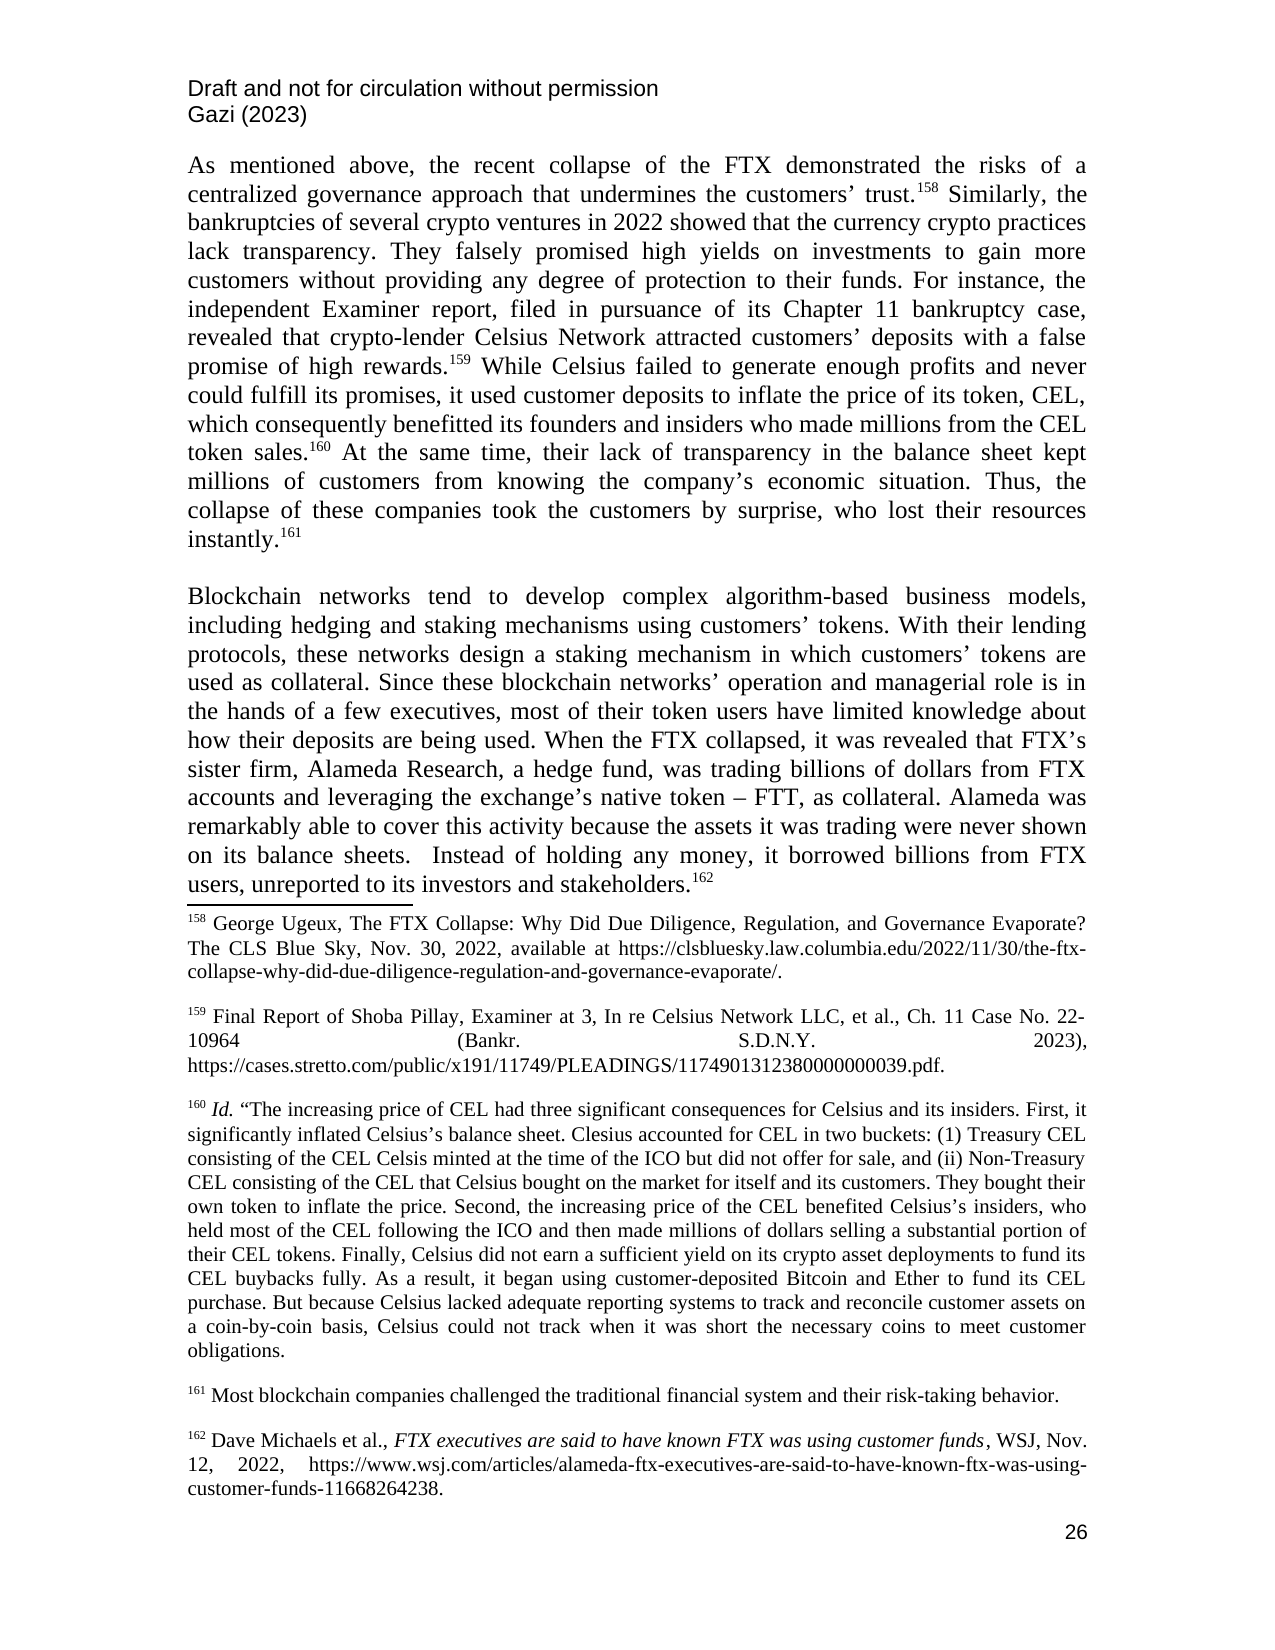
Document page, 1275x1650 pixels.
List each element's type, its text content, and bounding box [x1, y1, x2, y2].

text Blockchain networks tend to develop complex algorithm-based business models, including hedging and staking mechanisms using customers’ tokens. With their lending protocols, these networks design a staking mechanism in which customers’ tokens are used as collateral. Since these blockchain networks’ operation and managerial role is in the hands of a few executives, most of their token users have limited knowledge about how their deposits are being used. When the FTX collapsed, it was revealed that FTX’s sister firm, Alameda Research, a hedge fund, was trading billions of dollars from FTX accounts and leveraging the exchange’s native token – FTT, as collateral. Alameda was remarkably able to cover this activity because the assets it was trading were never shown on its balance sheets. Instead of holding any money, it borrowed billions from FTX users, unreported to its investors and stakeholders. [187, 581, 1087, 897]
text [187, 150, 1087, 552]
